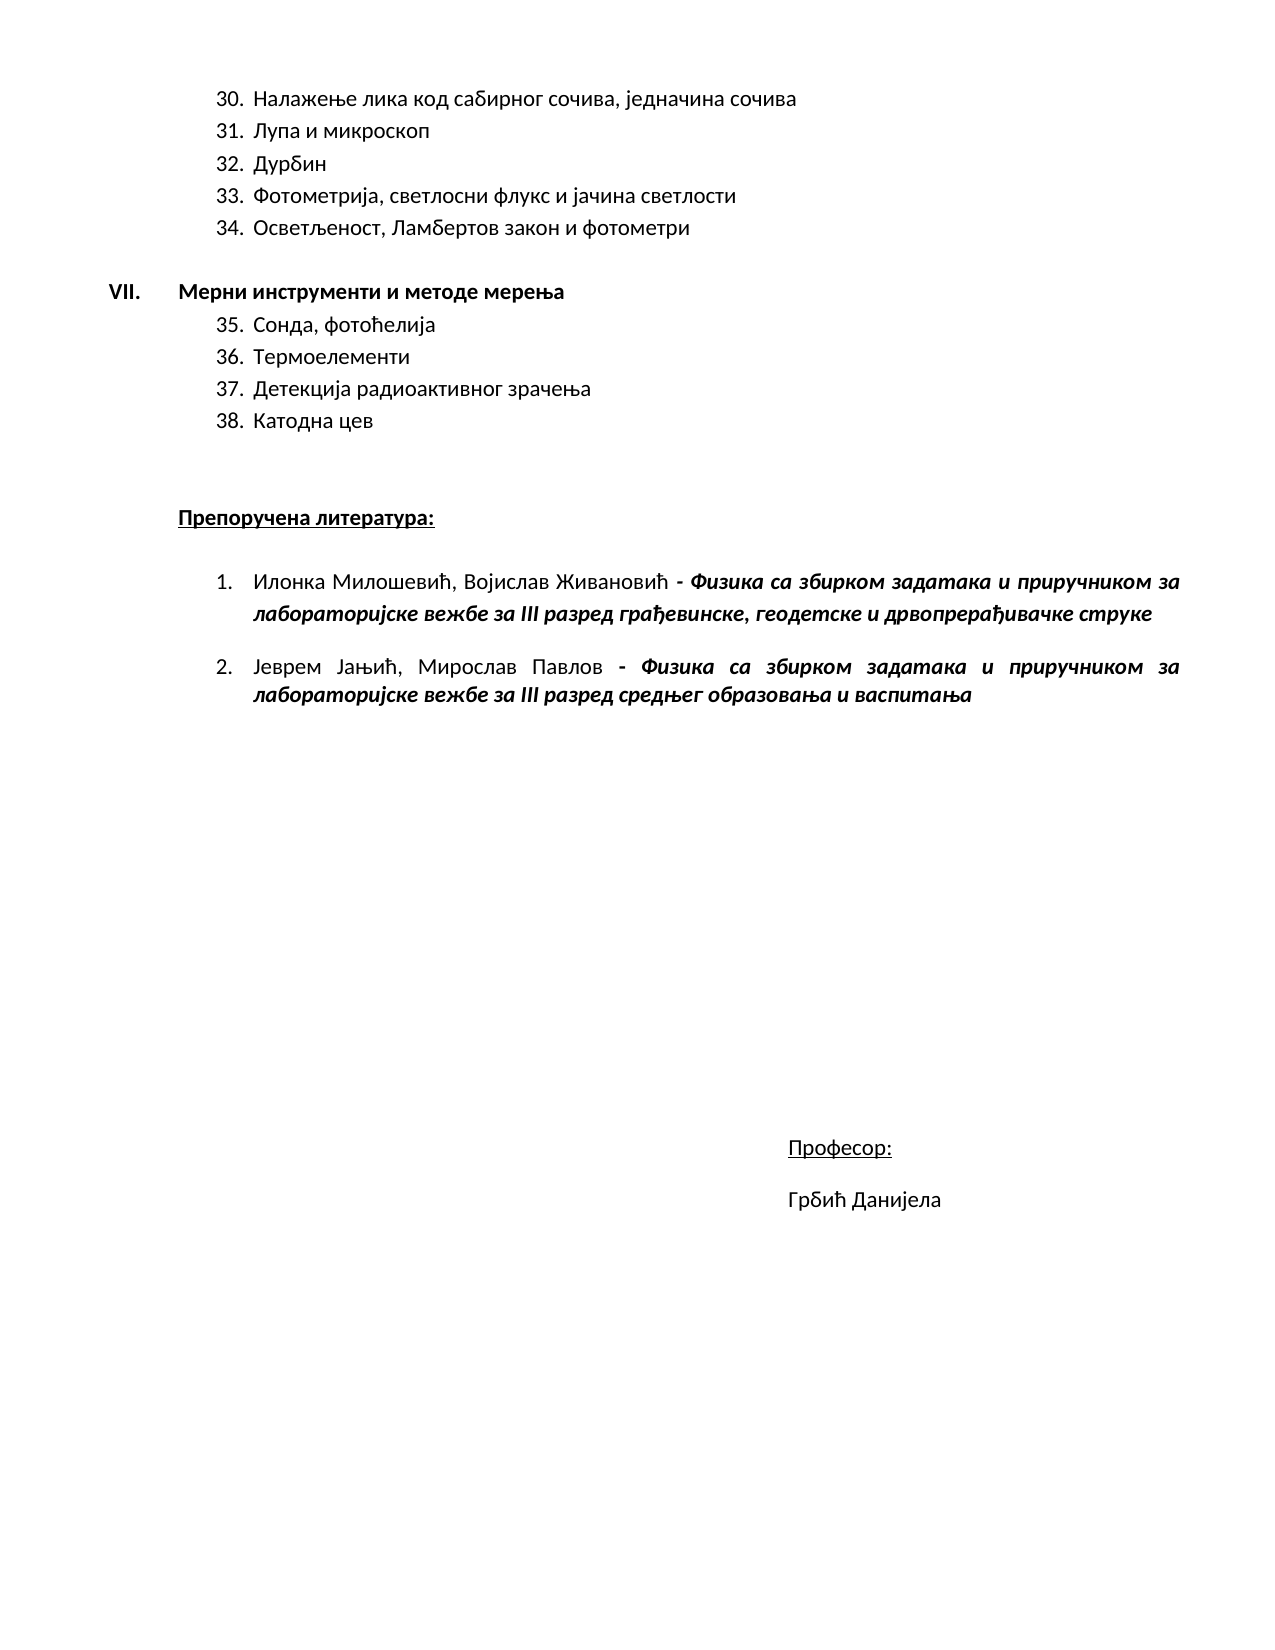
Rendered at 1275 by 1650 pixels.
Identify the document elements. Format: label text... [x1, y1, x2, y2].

list Термоелементи [216, 342, 1181, 370]
list Сонда, фотоћелија [216, 310, 1181, 338]
list Осветљеност, Ламбертов закон и фотометри [216, 213, 1181, 241]
list Налажење лика код сабирног сочива, једначина сочива [216, 84, 1181, 112]
list Препоручена литература: [178, 503, 1181, 531]
text Грбић Данијела [103, 1186, 1181, 1214]
list Фотометрија, светлосни флукс и јачина светлости [216, 181, 1181, 209]
list Мерни инструменти и методе мерења [141, 277, 1181, 306]
list Дурбин [216, 149, 1181, 177]
list Детекција радиоактивног зрачења [216, 374, 1181, 402]
list Лупа и микроскоп [216, 117, 1181, 144]
list Јеврем Јањић, Мирослав Павлов - Физика са збирком задатака и приручником за лабораторијске вежбе за III разред средњег образовања и васпитања [216, 652, 1181, 708]
list Катодна цев [216, 406, 1181, 434]
text Професор: [103, 1133, 1181, 1161]
list Илонка Милошевић, Војислав Живановић - Физика са збирком задатака и приручником за лабораторијске вежбе за III разред грађевинске, геодетске и дрвопрерађивачке струке [216, 567, 1181, 627]
